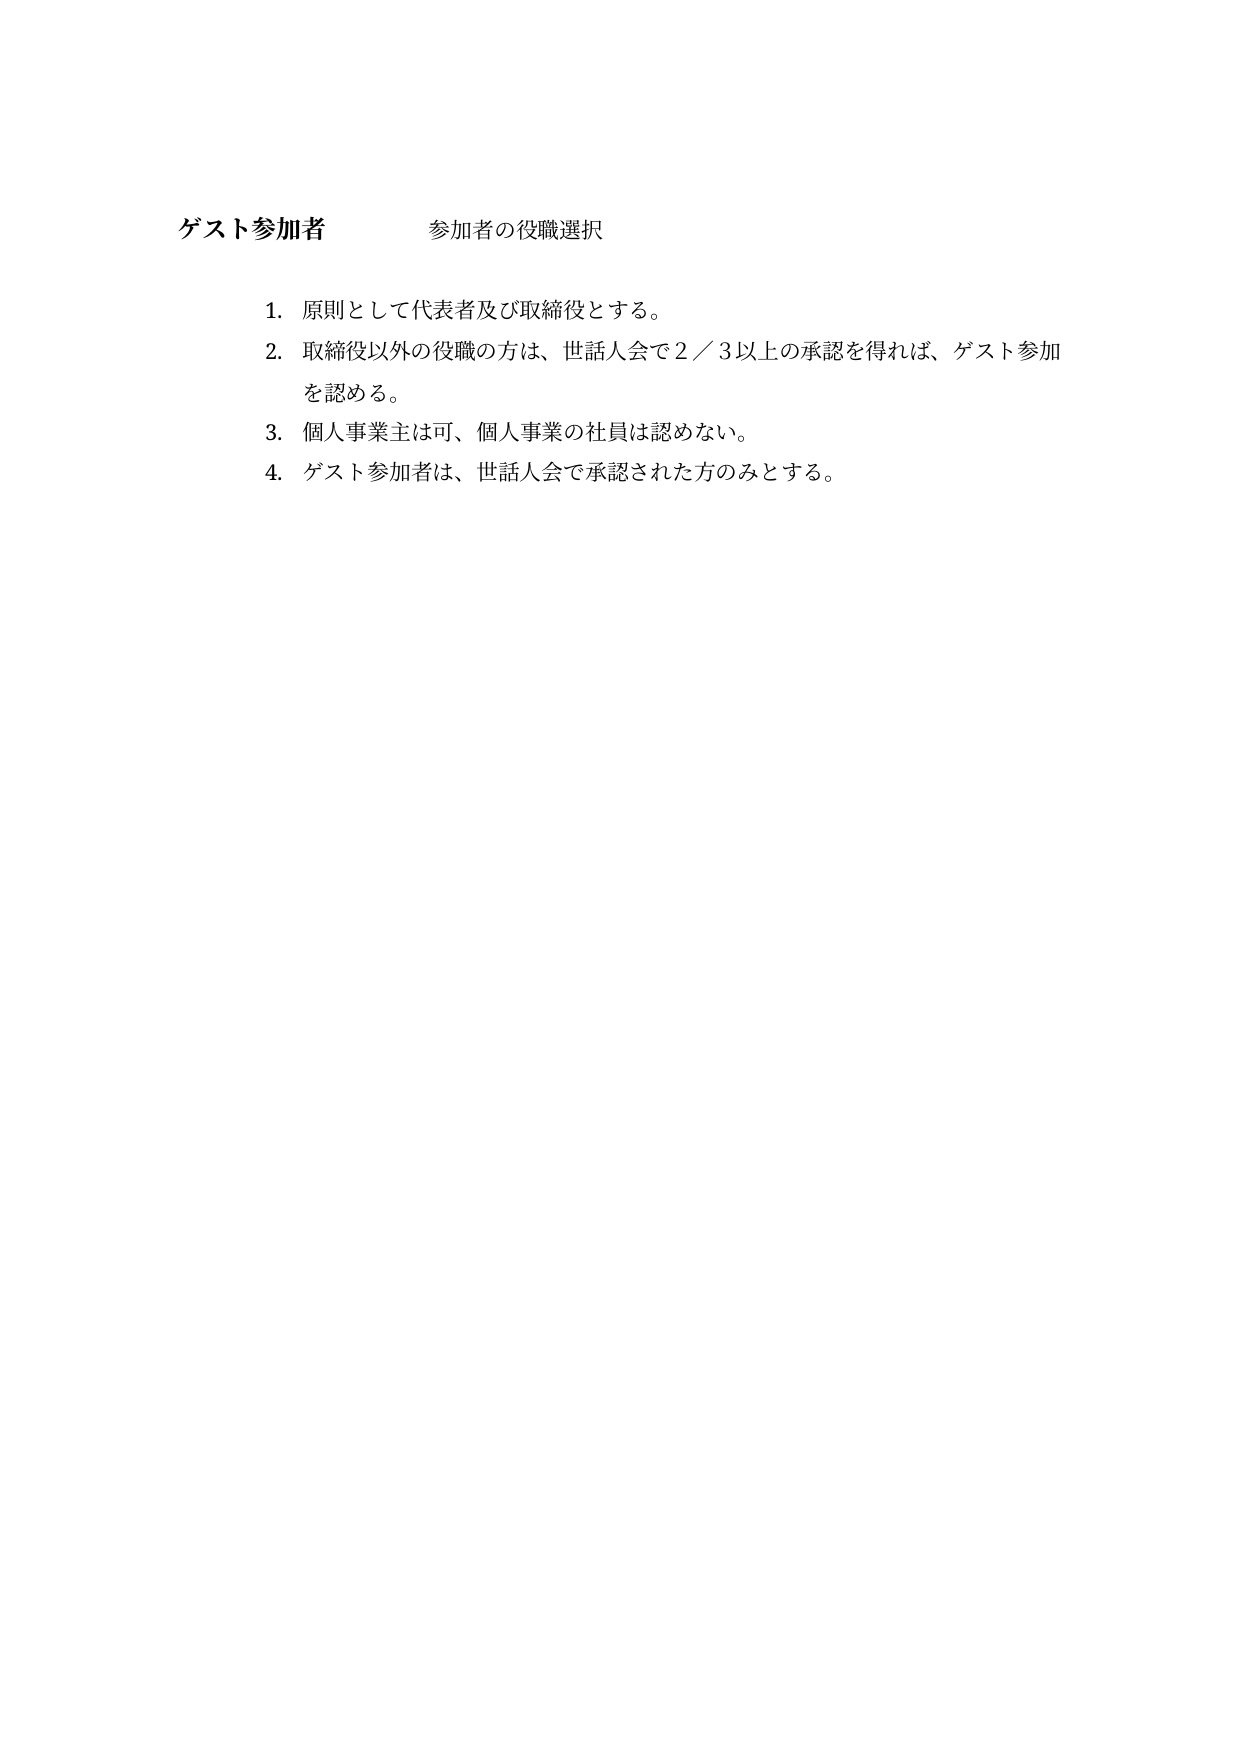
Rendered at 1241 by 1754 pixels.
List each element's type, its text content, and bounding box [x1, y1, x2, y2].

text ゲスト参加者 参加者の役職選択 [177, 209, 1076, 245]
list 個人事業主は可、個人事業の社員は認めない。 [265, 418, 1076, 446]
list 原則として代表者及び取締役とする。 [265, 293, 1076, 325]
list 取締役以外の役職の方は、世話人会で２／３以上の承認を得れば、ゲスト参加を認める。 [265, 334, 1063, 408]
list ゲスト参加者は、世話人会で承認された方のみとする。 [265, 455, 1076, 487]
